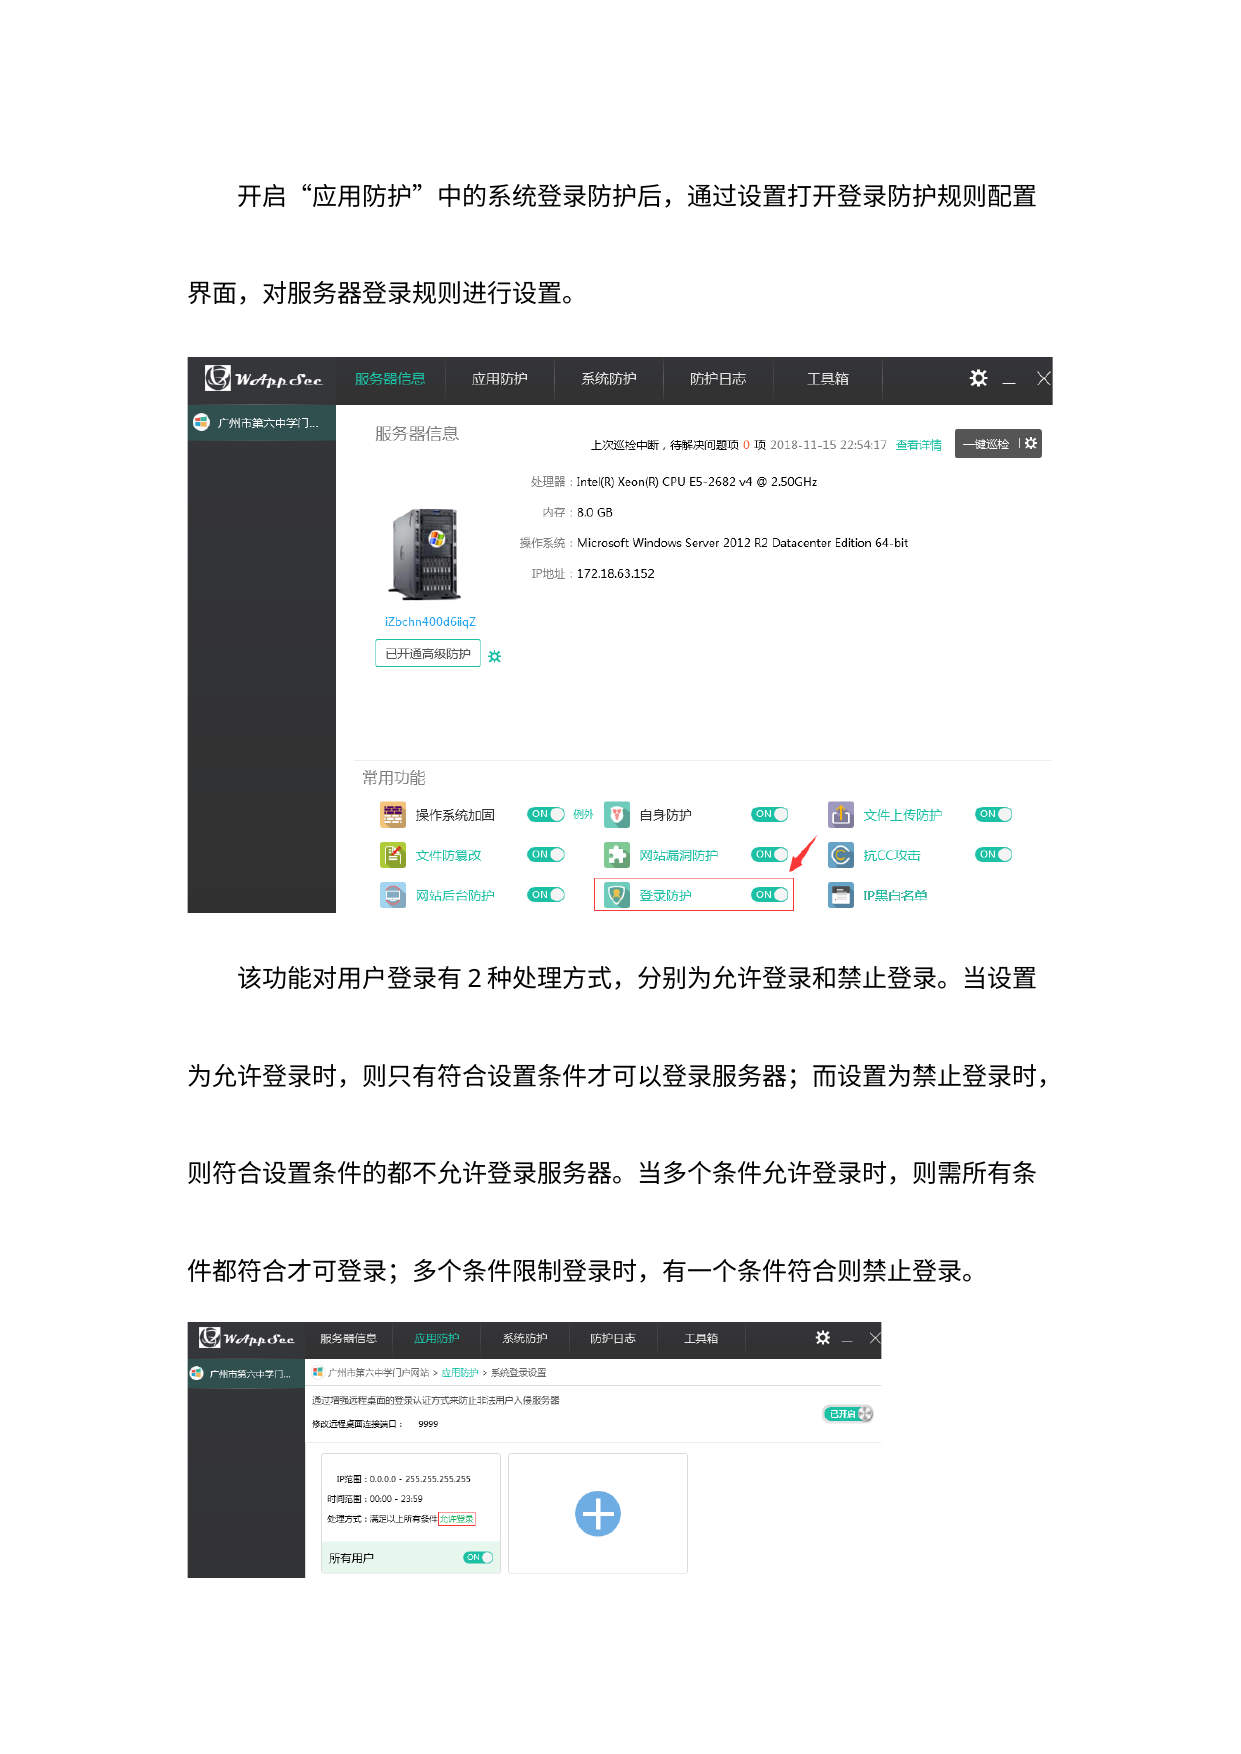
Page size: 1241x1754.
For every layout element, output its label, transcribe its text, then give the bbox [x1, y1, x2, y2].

text 开启“应用防护”中的系统登录防护后，通过设置打开登录防护规则配置界面，对服务器登录规则进行设置。 [187, 162, 1053, 324]
text 该功能对用户登录有2种处理方式，分别为允许登录和禁止登录。当设置为允许登录时，则只有符合设置条件才可以登录服务器；而设置为禁止登录时，则符合设置条件的都不允许登录服务器。当多个条件允许登录时，则需所有条件都符合才可登录；多个条件限制登录时，有一个条件符合则禁止登录。 [187, 944, 1053, 1302]
picture [187, 1322, 882, 1578]
picture [187, 357, 1053, 913]
